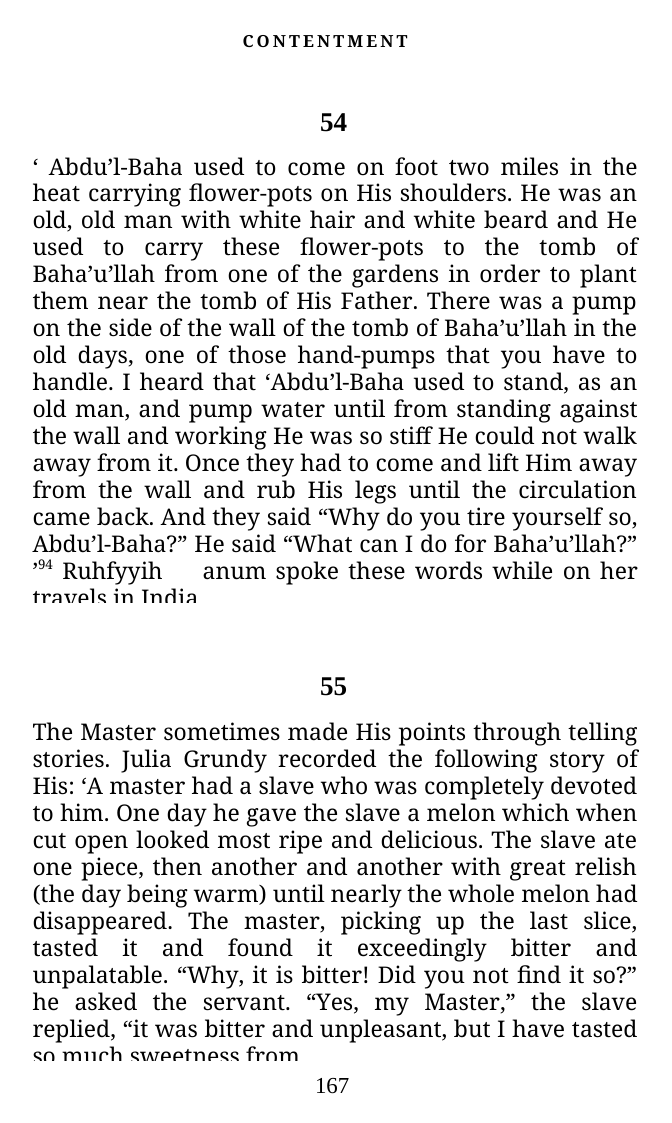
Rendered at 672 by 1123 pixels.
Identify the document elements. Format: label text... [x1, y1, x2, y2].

text The Master sometimes made His points through telling stories. Julia Grundy recorded the following story of His: ‘A master had a slave who was completely devoted to him. One day he gave the slave a melon which when cut open looked most ripe and delicious. The slave ate one piece, then another and another with great relish (the day being warm) until nearly the whole melon had disappeared. The master, picking up the last slice, tasted it and found it exceedingly bitter and unpalatable. “Why, it is bitter! Did you not find it so?” he asked the servant. “Yes, my Master,” the slave replied, “it was bitter and unpleasant, but I have tasted so much sweetness from [32, 719, 638, 1060]
text ‘ Abdu’l-Baha used to come on foot two miles in the heat carrying flower-pots on His shoulders. He was an old, old man with white hair and white beard and He used to carry these flower-pots to the tomb of Baha’u’llah from one of the gardens in order to plant them near the tomb of His Father. There was a pump on the side of the wall of the tomb of Baha’u’llah in the old days, one of those hand-pumps that you have to handle. I heard that ‘Abdu’l-Baha used to stand, as an old man, and pump water until from standing against the wall and working He was so stiff He could not walk away from it. Once they had to come and lift Him away from the wall and rub His legs until the circulation came back. And they said “Why do you tire yourself so, Abdu’l-Baha?” He said “What can I do for Baha’u’llah?” ’94 Ruhfyyih Khanum spoke these words while on her travels in India. [32, 153, 638, 603]
text CONTENTMENT [242, 34, 407, 51]
text 55 [320, 674, 638, 701]
text 167 [315, 1075, 349, 1098]
text 54 [320, 110, 638, 137]
